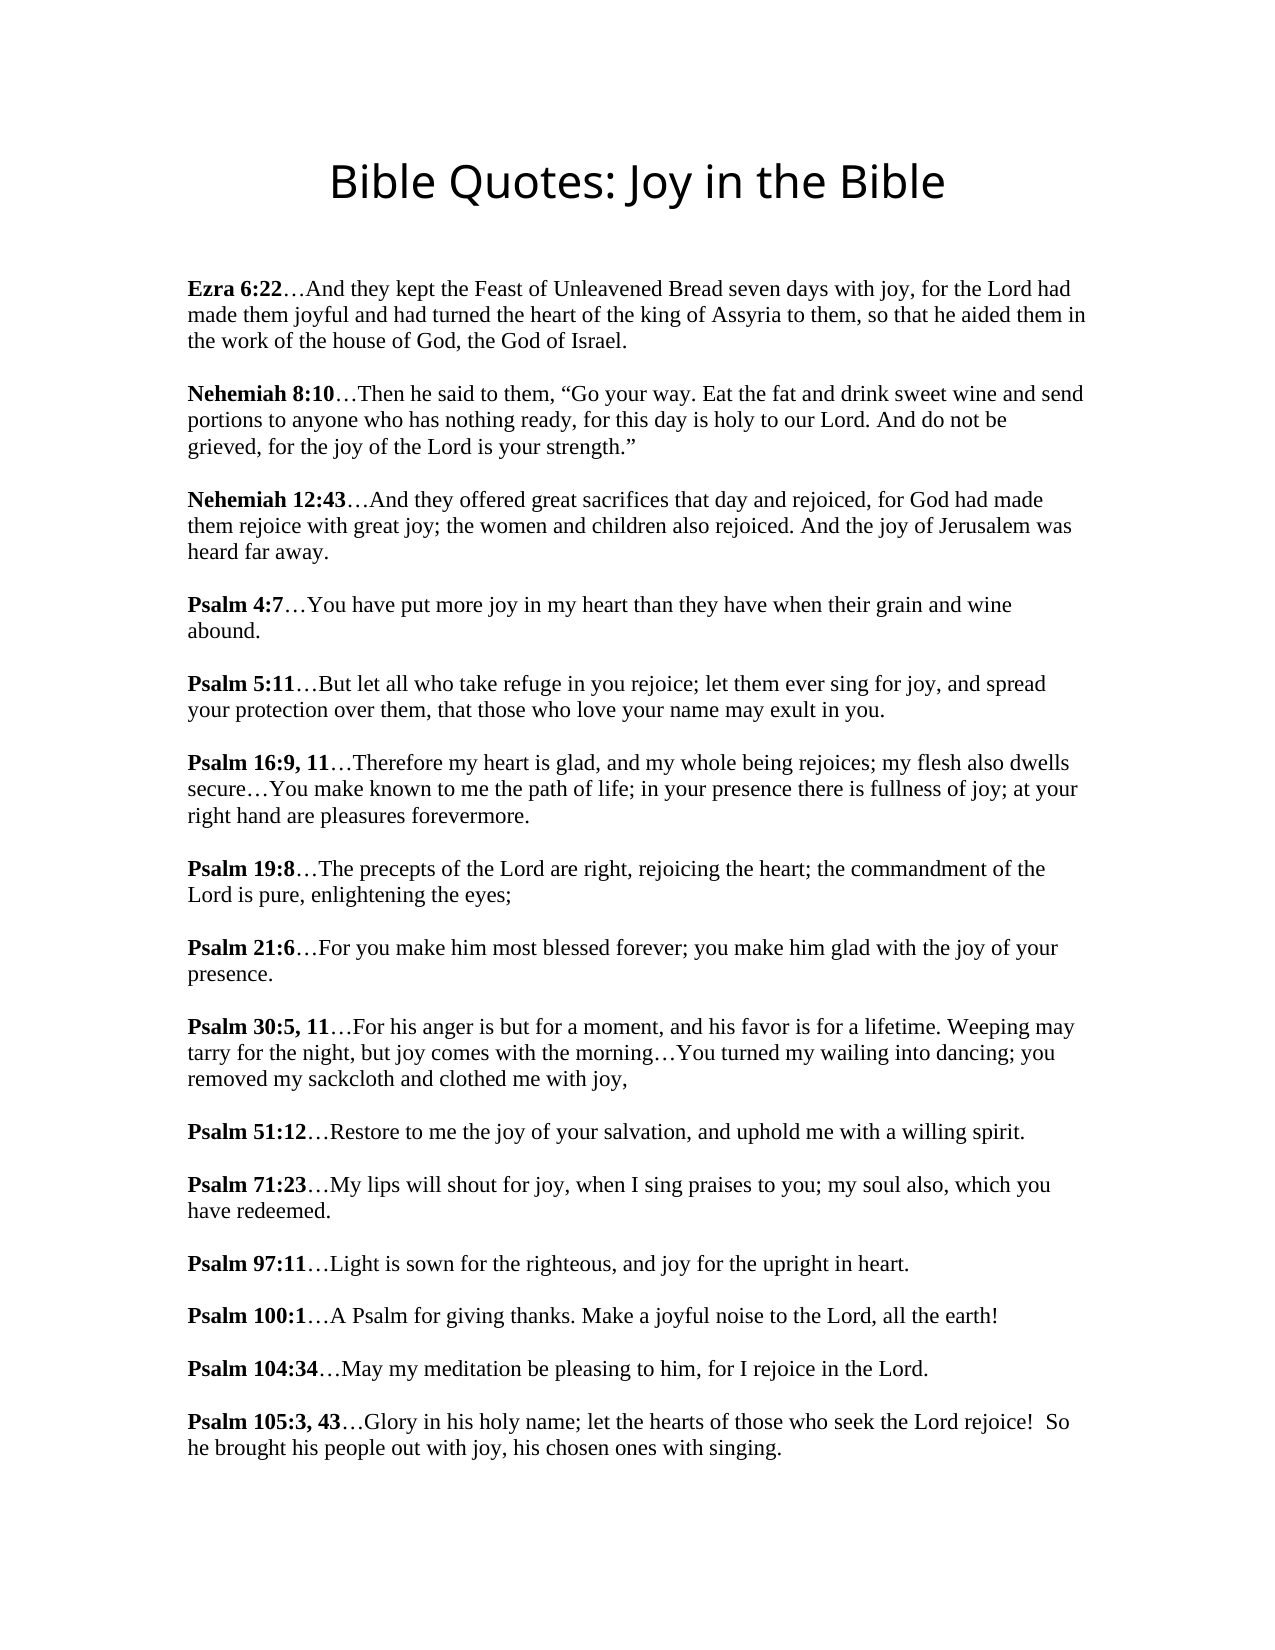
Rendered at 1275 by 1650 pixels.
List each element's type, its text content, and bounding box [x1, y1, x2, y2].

text Psalm 51:12…Restore to me the joy of your salvation, and uphold me with a willing spirit. [187, 1118, 1087, 1144]
text Psalm 19:8…The precepts of the Lord are right, rejoicing the heart; the commandment of the Lord is pure, enlightening the eyes; [187, 854, 1087, 907]
text Nehemiah 8:10…Then he said to them, “Go your way. Eat the fat and drink sweet wine and send portions to anyone who has nothing ready, for this day is holy to our Lord. And do not be grieved, for the joy of the Lord is your strength.” [187, 380, 1087, 459]
text Ezra 6:22…And they kept the Feast of Unleavened Bread seven days with joy, for the Lord had made them joyful and had turned the heart of the king of Assyria to them, so that he aided them in the work of the house of God, the God of Israel. [187, 275, 1087, 354]
text Psalm 71:23…My lips will shout for joy, when I sing praises to you; my soul also, which you have redeemed. [187, 1171, 1087, 1223]
text Psalm 21:6…For you make him most blessed forever; you make him glad with the joy of your presence. [187, 934, 1087, 986]
text Nehemiah 12:43…And they offered great sacrifices that day and rejoiced, for God had made them rejoice with great joy; the women and children also rejoiced. And the joy of Jerusalem was heard far away. [187, 486, 1087, 565]
text Psalm 104:34…May my meditation be pleasing to him, for I rejoice in the Lord. [187, 1355, 1087, 1382]
text Psalm 5:11…But let all who take refuge in you rejoice; let them ever sing for joy, and spread your protection over them, that those who love your name may exult in you. [187, 670, 1087, 723]
text Psalm 16:9, 11…Therefore my heart is glad, and my whole being rejoices; my flesh also dwells secure…You make known to me the path of life; in your presence there is fullness of joy; at your right hand are pleasures forevermore. [187, 749, 1087, 828]
text Bible Quotes: Joy in the Bible [187, 150, 1087, 212]
text Psalm 30:5, 11…For his anger is but for a moment, and his favor is for a lifetime. Weeping may tarry for the night, but joy comes with the morning…You turned my wailing into dancing; you removed my sackcloth and clothed me with joy, [187, 1013, 1087, 1092]
text Psalm 100:1…A Psalm for giving thanks. Make a joyful noise to the Lord, all the earth! [187, 1303, 1087, 1329]
text Psalm 97:11…Light is sown for the righteous, and joy for the upright in heart. [187, 1250, 1087, 1276]
text Psalm 4:7…You have put more joy in my heart than they have when their grain and wine abound. [187, 591, 1087, 644]
text Psalm 105:3, 43…Glory in his holy name; let the hearts of those who seek the Lord rejoice! So he brought his people out with joy, his chosen ones with singing. [187, 1408, 1087, 1461]
